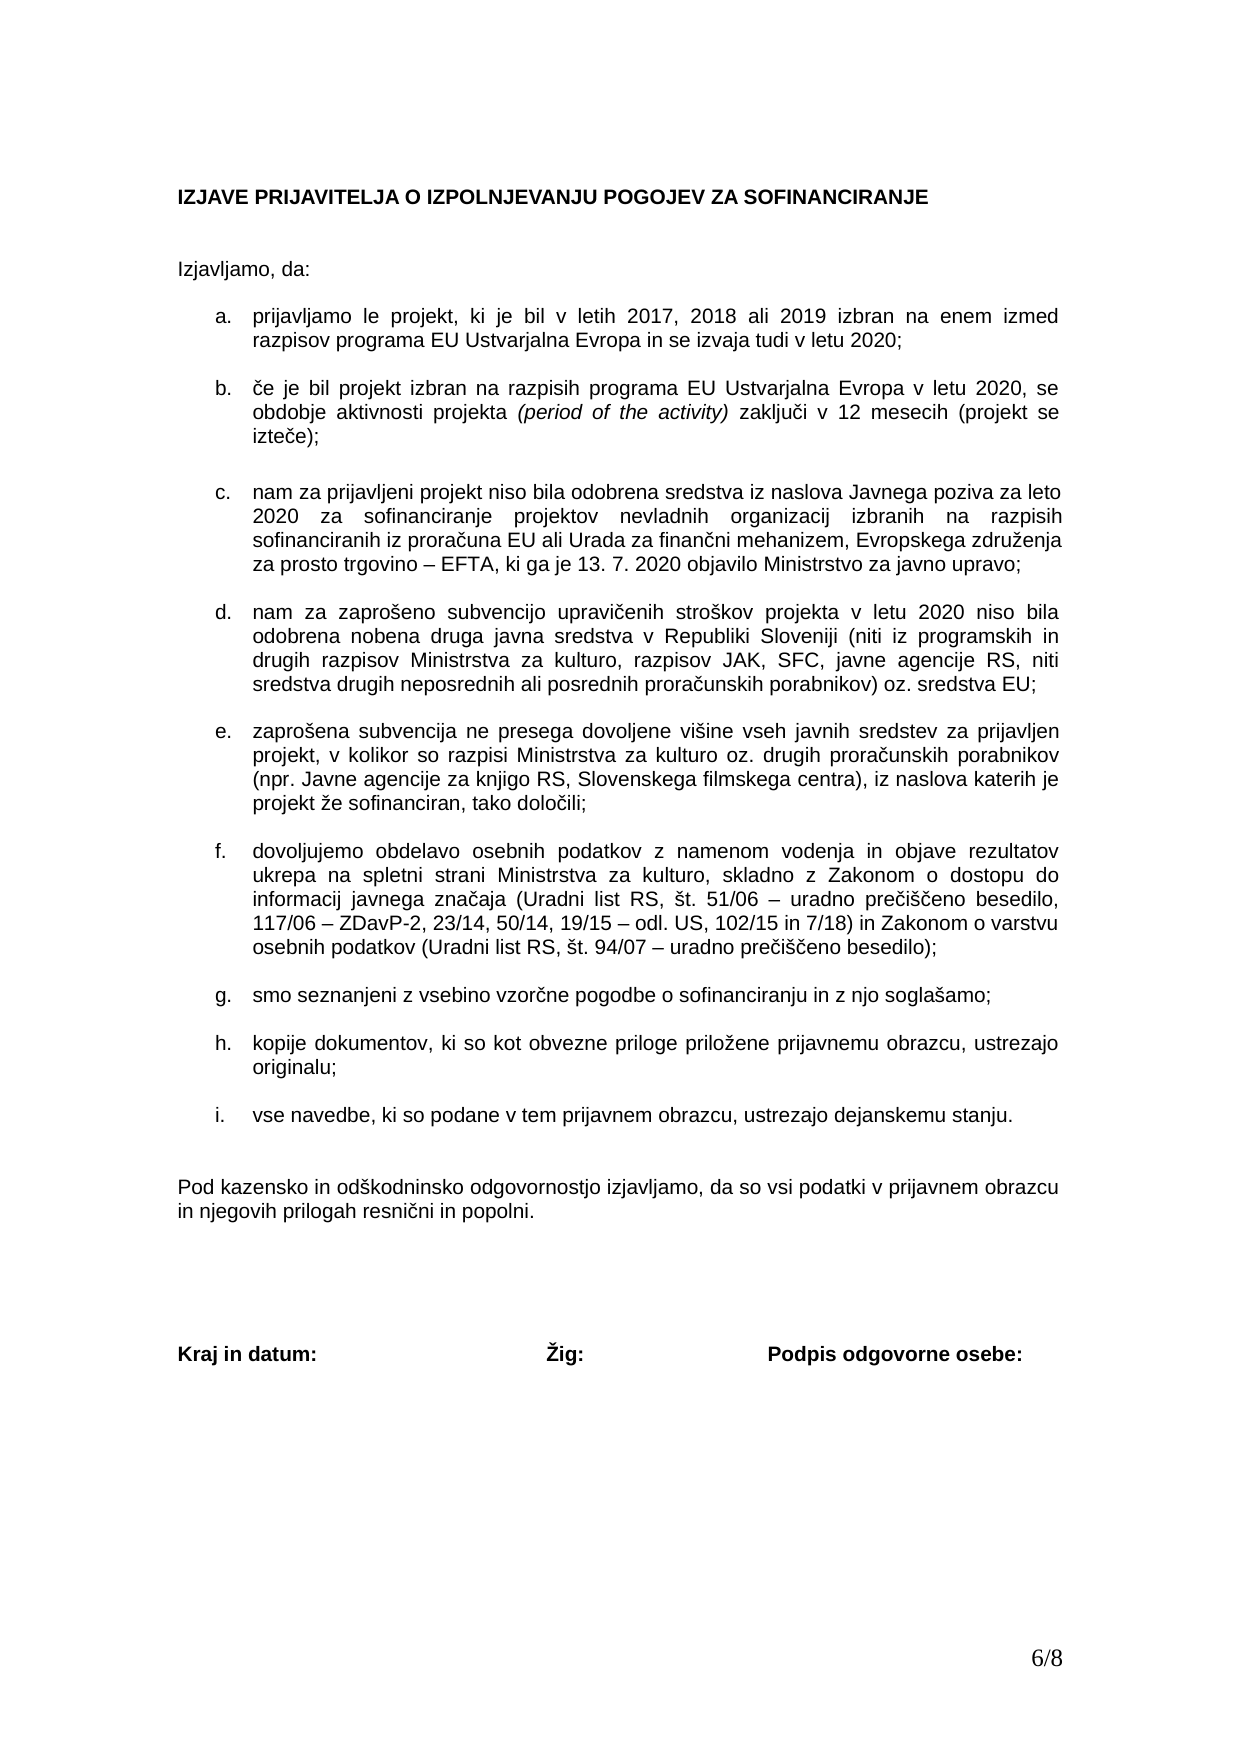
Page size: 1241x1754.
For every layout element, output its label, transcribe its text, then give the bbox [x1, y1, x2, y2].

list kopije dokumentov, ki so kot obvezne priloge priložene prijavnemu obrazcu, ustrezajo originalu; [215, 1031, 1060, 1079]
list smo seznanjeni z vsebino vzorčne pogodbe o sofinanciranju in z njo soglašamo; [215, 983, 1063, 1007]
list prijavljamo le projekt, ki je bil v letih 2017, 2018 ali 2019 izbran na enem izmed razpisov programa EU Ustvarjalna Evropa in se izvaja tudi v letu 2020; [215, 304, 1060, 352]
text IZJAVE PRIJAVITELJA O IZPOLNJEVANJU POGOJEV ZA SOFINANCIRANJE [177, 184, 1060, 208]
list nam za zaprošeno subvencijo upravičenih stroškov projekta v letu 2020 niso bila odobrena nobena druga javna sredstva v Republiki Sloveniji (niti iz programskih in drugih razpisov Ministrstva za kulturo, razpisov JAK, SFC, javne agencije RS, niti sredstva drugih neposrednih ali posrednih proračunskih porabnikov) oz. sredstva EU; [215, 599, 1060, 695]
text Pod kazensko in odškodninsko odgovornostjo izjavljamo, da so vsi podatki v prijavnem obrazcu in njegovih prilogah resnični in popolni. [177, 1174, 1060, 1222]
text Izjavljamo, da: [177, 256, 1060, 280]
subtitle nam za prijavljeni projekt niso bila odobrena sredstva iz naslova Javnega poziva za leto 2020 za sofinanciranje projektov nevladnih organizacij izbranih na razpisih sofinanciranih iz proračuna EU ali Urada za finančni mehanizem, Evropskega združenja za prosto trgovino – EFTA, ki ga je 13. 7. 2020 objavilo Ministrstvo za javno upravo; [215, 480, 1063, 576]
list vse navedbe, ki so podane v tem prijavnem obrazcu, ustrezajo dejanskemu stanju. [215, 1103, 1060, 1127]
list dovoljujemo obdelavo osebnih podatkov z namenom vodenja in objave rezultatov ukrepa na spletni strani Ministrstva za kulturo, skladno z Zakonom o dostopu do informacij javnega značaja (Uradni list RS, št. 51/06 – uradno prečiščeno besedilo, 117/06 – ZDavP-2, 23/14, 50/14, 19/15 – odl. US, 102/15 in 7/18) in Zakonom o varstvu osebnih podatkov (Uradni list RS, št. 94/07 – uradno prečiščeno besedilo); [215, 839, 1060, 959]
list zaprošena subvencija ne presega dovoljene višine vseh javnih sredstev za prijavljen projekt, v kolikor so razpisi Ministrstva za kulturo oz. drugih proračunskih porabnikov (npr. Javne agencije za knjigo RS, Slovenskega filmskega centra), iz naslova katerih je projekt že sofinanciran, tako določili; [215, 719, 1060, 815]
text Kraj in datum: Žig: Podpis odgovorne osebe: [177, 1342, 1060, 1366]
list če je bil projekt izbran na razpisih programa EU Ustvarjalna Evropa v letu 2020, se obdobje aktivnosti projekta (period of the activity) zaključi v 12 mesecih (projekt se izteče); [215, 376, 1060, 448]
